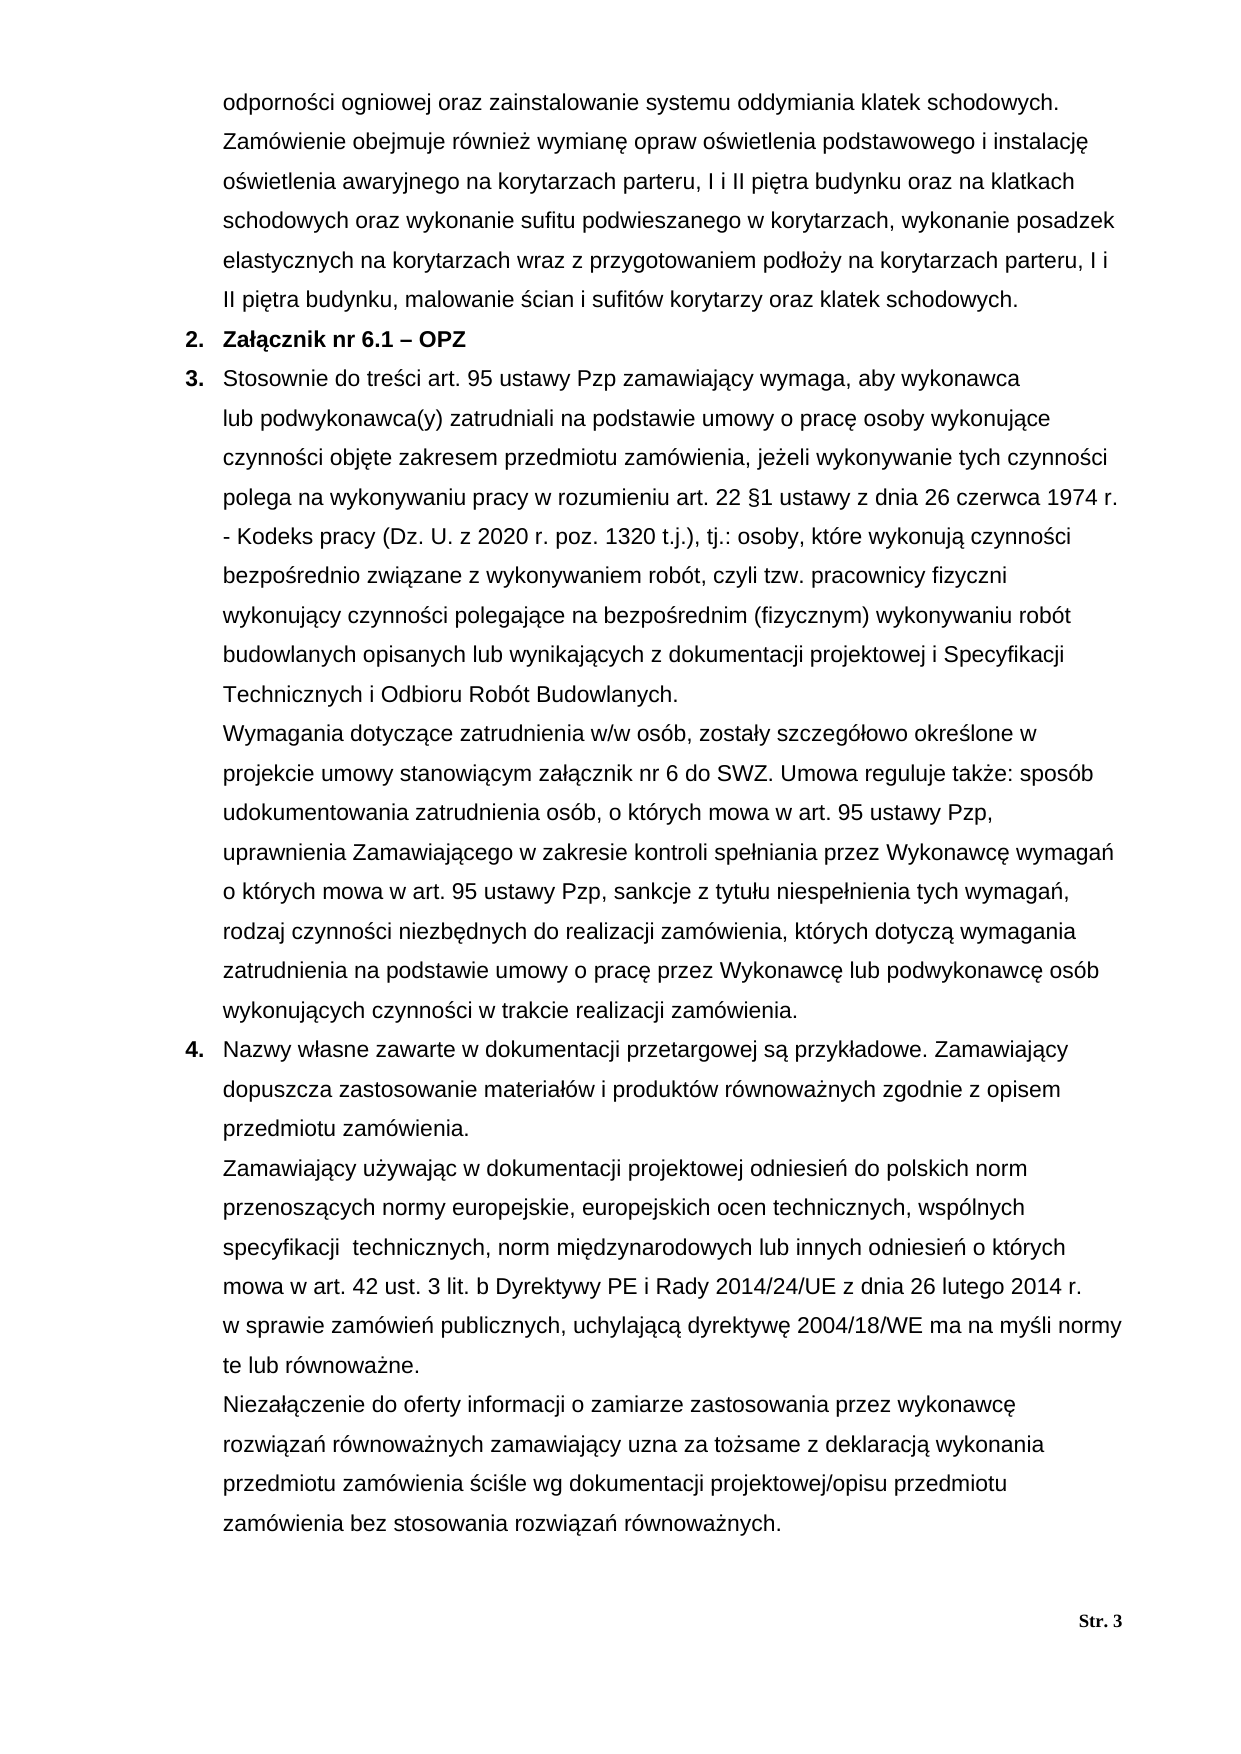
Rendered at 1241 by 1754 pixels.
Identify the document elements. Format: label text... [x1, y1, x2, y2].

list Załącznik nr 6.1 – OPZ [185, 326, 1122, 352]
list Nazwy własne zawarte w dokumentacji przetargowej są przykładowe. Zamawiający dopuszcza zastosowanie materiałów i produktów równoważnych zgodnie z opisem przedmiotu zamówienia. [185, 1036, 1122, 1141]
list Zamawiający używając w dokumentacji projektowej odniesień do polskich norm przenoszących normy europejskie, europejskich ocen technicznych, wspólnych specyfikacji technicznych, norm międzynarodowych lub innych odniesień o których mowa w art. 42 ust. 3 lit. b Dyrektywy PE i Rady 2014/24/UE z dnia 26 lutego 2014 r. w sprawie zamówień publicznych, uchylającą dyrektywę 2004/18/WE ma na myśli normy te lub równoważne. [223, 1154, 1122, 1378]
list Stosownie do treści art. 95 ustawy Pzp zamawiający wymaga, aby wykonawca lub podwykonawca(y) zatrudniali na podstawie umowy o pracę osoby wykonujące czynności objęte zakresem przedmiotu zamówienia, jeżeli wykonywanie tych czynności polega na wykonywaniu pracy w rozumieniu art. 22 §1 ustawy z dnia 26 czerwca 1974 r. - Kodeks pracy (Dz. U. z 2020 r. poz. 1320 t.j.), tj.: osoby, które wykonują czynności bezpośrednio związane z wykonywaniem robót, czyli tzw. pracownicy fizyczni wykonujący czynności polegające na bezpośrednim (fizycznym) wykonywaniu robót budowlanych opisanych lub wynikających z dokumentacji projektowej i Specyfikacji Technicznych i Odbioru Robót Budowlanych. [185, 365, 1122, 707]
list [185, 89, 1122, 312]
text Wymagania dotyczące zatrudnienia w/w osób, zostały szczegółowo określone w projekcie umowy stanowiącym załącznik nr 6 do SWZ. Umowa reguluje także: sposób udokumentowania zatrudnienia osób, o których mowa w art. 95 ustawy Pzp, uprawnienia Zamawiającego w zakresie kontroli spełniania przez Wykonawcę wymagań o których mowa w art. 95 ustawy Pzp, sankcje z tytułu niespełnienia tych wymagań, rodzaj czynności niezbędnych do realizacji zamówienia, których dotyczą wymagania zatrudnienia na podstawie umowy o pracę przez Wykonawcę lub podwykonawcę osób wykonujących czynności w trakcie realizacji zamówienia. [223, 720, 1122, 1023]
list Niezałączenie do oferty informacji o zamiarze zastosowania przez wykonawcę rozwiązań równoważnych zamawiający uzna za tożsame z deklaracją wykonania przedmiotu zamówienia ściśle wg dokumentacji projektowej/opisu przedmiotu zamówienia bez stosowania rozwiązań równoważnych. [223, 1391, 1122, 1536]
